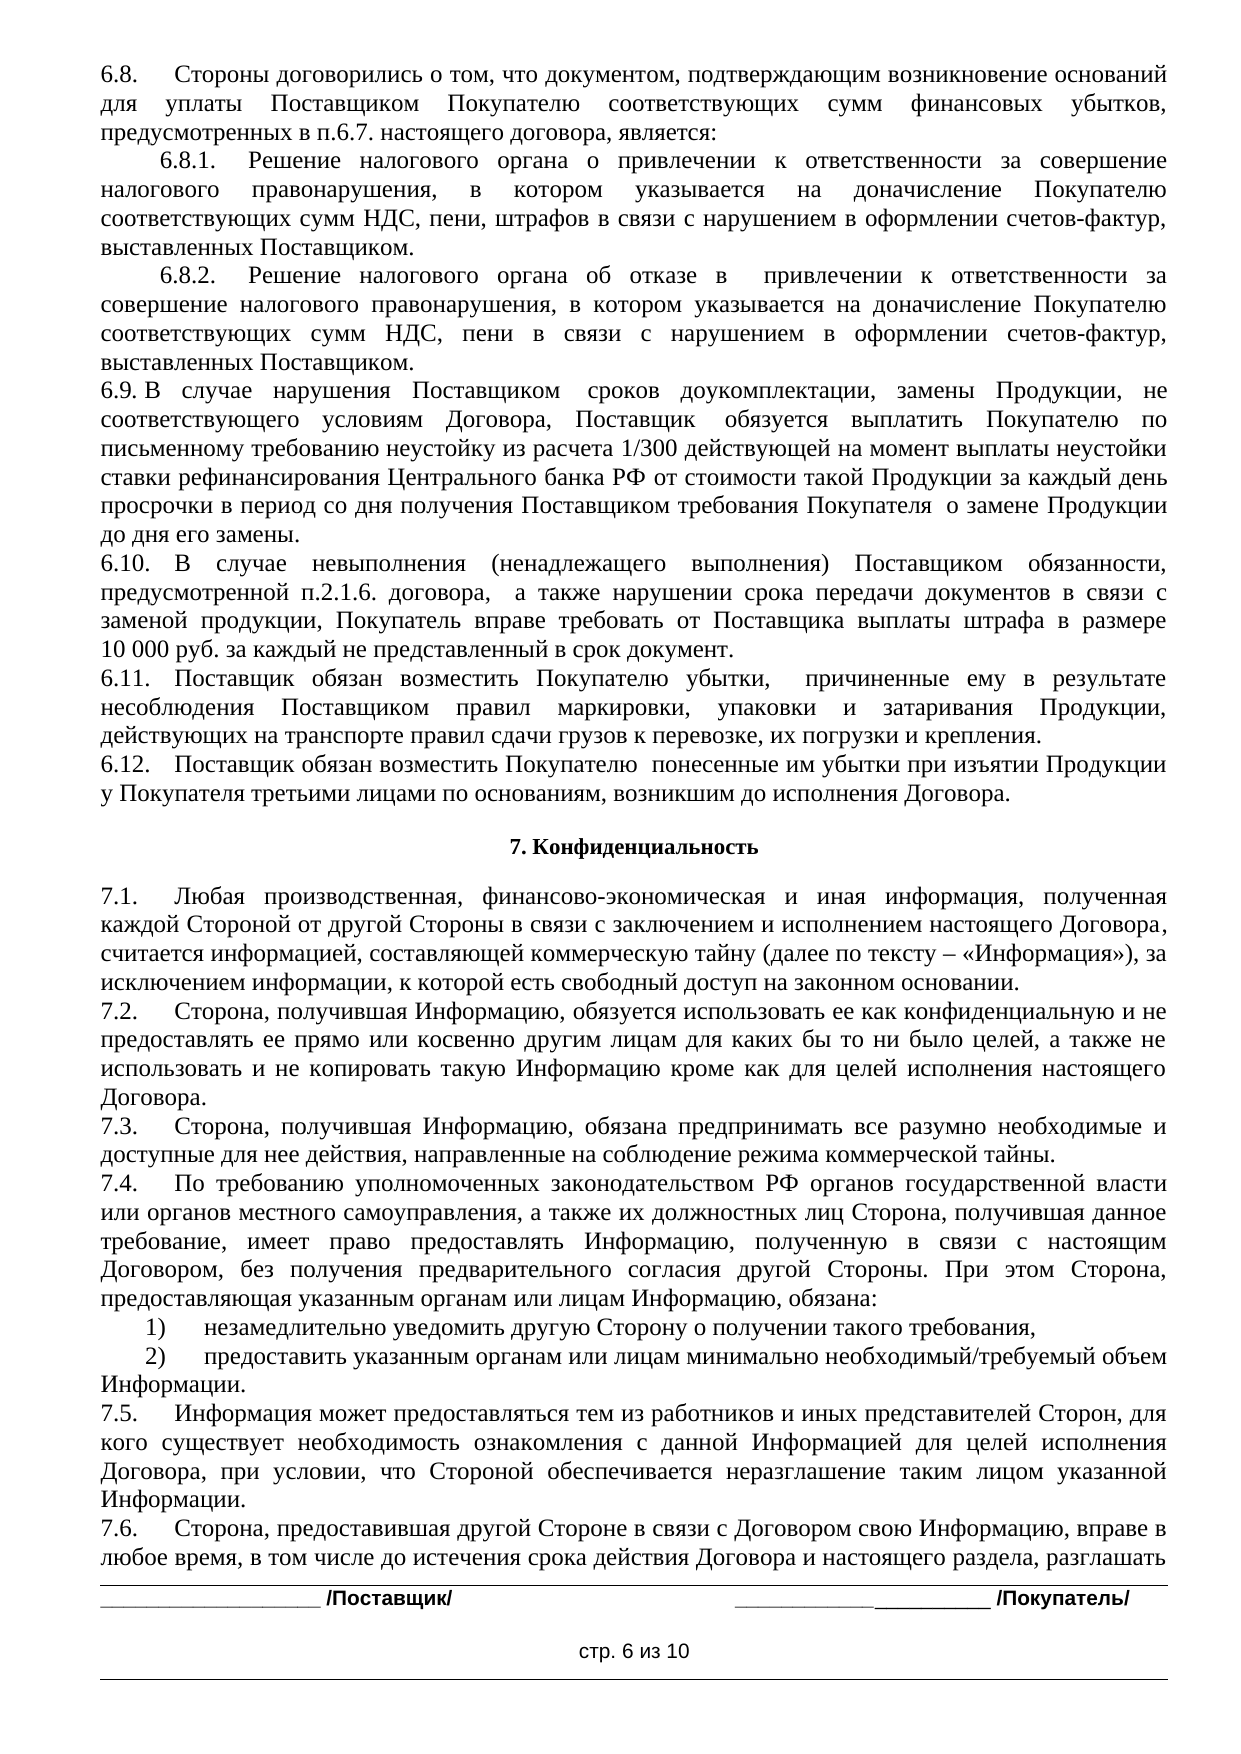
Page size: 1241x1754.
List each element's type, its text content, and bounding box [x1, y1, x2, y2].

list Стороны договорились о том, что документом, подтверждающим возникновение оснований для уплаты Поставщиком Покупателю соответствующих сумм финансовых убытков, предусмотренных в п.6.7. настоящего договора, является: [100, 59, 1168, 145]
list По требованию уполномоченных законодательством РФ органов государственной власти или органов местного самоуправления, а также их должностных лиц Сторона, получившая данное требование, имеет право предоставлять Информацию, полученную в связи с настоящим Договором, без получения предварительного согласия другой Стороны. При этом Сторона, предоставляющая указанным органам или лицам Информацию, обязана: [100, 1168, 1168, 1312]
list Поставщик обязан возместить Покупателю убытки, причиненные ему в результате несоблюдения Поставщиком правил маркировки, упаковки и затаривания Продукции, действующих на транспорте правил сдачи грузов к перевозке, их погрузки и крепления. [100, 663, 1168, 749]
text 7. Конфиденциальность [100, 833, 1168, 859]
list В случае невыполнения (ненадлежащего выполнения) Поставщиком обязанности, предусмотренной п.2.1.6. договора, а также нарушении срока передачи документов в связи с заменой продукции, Покупатель вправе требовать от Поставщика выплаты штрафа в размере 10 000 руб. за каждый не представленный в срок документ. [100, 548, 1168, 663]
list Поставщик обязан возместить Покупателю понесенные им убытки при изъятии Продукции у Покупателя третьими лицами по основаниям, возникшим до исполнения Договора. [100, 749, 1168, 807]
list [100, 1513, 1168, 1571]
list Любая производственная, финансово-экономическая и иная информация, полученная каждой Стороной от другой Стороны в связи с заключением и исполнением настоящего Договора, считается информацией, составляющей коммерческую тайну (далее по тексту – «Информация»), за исключением информации, к которой есть свободный доступ на законном основании. [100, 881, 1168, 996]
list предоставить указанным органам или лицам минимально необходимый/требуемый объем Информации. [100, 1341, 1168, 1398]
list незамедлительно уведомить другую Сторону о получении такого требования, [100, 1312, 1168, 1341]
list Решение налогового органа о привлечении к ответственности за совершение налогового правонарушения, в котором указывается на доначисление Покупателю соответствующих сумм НДС, пени, штрафов в связи с нарушением в оформлении счетов-фактур, выставленных Поставщиком. [100, 145, 1168, 260]
list Информация может предоставляться тем из работников и иных представителей Сторон, для кого существует необходимость ознакомления с данной Информацией для целей исполнения Договора, при условии, что Стороной обеспечивается неразглашение таким лицом указанной Информации. [100, 1398, 1168, 1513]
list Сторона, получившая Информацию, обязуется использовать ее как конфиденциальную и не предоставлять ее прямо или косвенно другим лицам для каких бы то ни было целей, а также не использовать и не копировать такую Информацию кроме как для целей исполнения настоящего Договора. [100, 996, 1168, 1111]
text 6.9. В случае нарушения Поставщиком сроков доукомплектации, замены Продукции, не соответствующего условиям Договора, Поставщик обязуется выплатить Покупателю по письменному требованию неустойку из расчета 1/300 действующей на момент выплаты неустойки ставки рефинансирования Центрального банка РФ от стоимости такой Продукции за каждый день просрочки в период со дня получения Поставщиком требования Покупателя о замене Продукции до дня его замены. [100, 375, 1168, 548]
list Сторона, получившая Информацию, обязана предпринимать все разумно необходимые и доступные для нее действия, направленные на соблюдение режима коммерческой тайны. [100, 1111, 1168, 1168]
list Решение налогового органа об отказе в привлечении к ответственности за совершение налогового правонарушения, в котором указывается на доначисление Покупателю соответствующих сумм НДС, пени в связи с нарушением в оформлении счетов-фактур, выставленных Поставщиком. [100, 260, 1168, 375]
